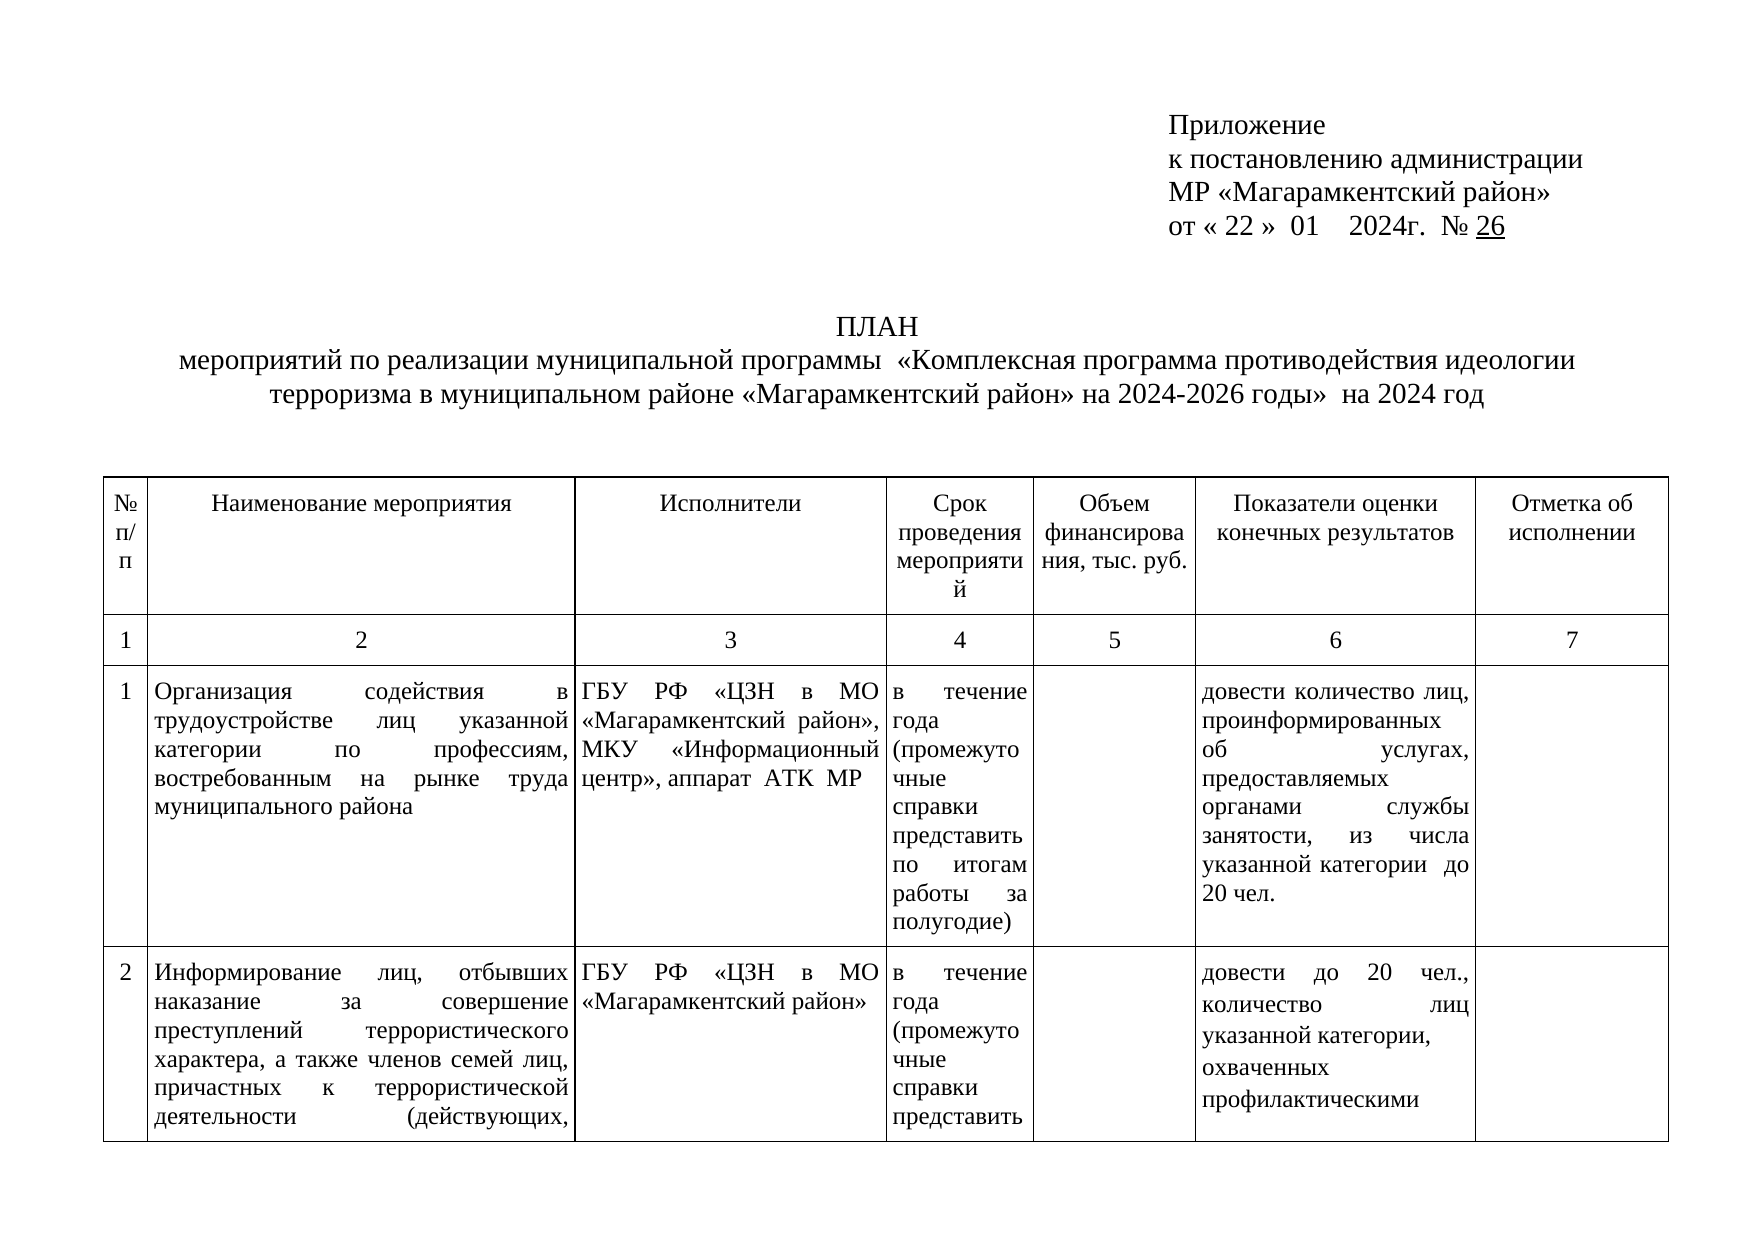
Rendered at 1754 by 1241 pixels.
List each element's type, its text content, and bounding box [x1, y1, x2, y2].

table_header Исполнители [576, 478, 886, 614]
table_header Объем финансирования, тыс. руб. [1034, 478, 1195, 614]
table_header Показатели оценки конечных результатов [1196, 478, 1475, 614]
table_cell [148, 947, 574, 1141]
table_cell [1196, 947, 1475, 1141]
table_cell [1476, 666, 1668, 946]
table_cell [887, 947, 1033, 1141]
table_cell 2 [148, 615, 574, 665]
title мероприятий по реализации муниципальной программы «Комплексная программа противодействия идеологии терроризма в муниципальном районе «Магарамкентский район» на 2024-2026 годы» на 2024 год [118, 342, 1636, 409]
table_cell ГБУ РФ «ЦЗН в МО «Магарамкентский район», МКУ «Информационный центр», аппарат АТК МР [576, 666, 886, 946]
table_cell в течение года (промежуточные справки представить по итогам работы за полугодие) [887, 666, 1033, 946]
table_header Отметка об исполнении [1476, 478, 1668, 614]
table_cell 1 [104, 615, 147, 665]
table_cell [1476, 947, 1668, 1141]
table_cell 3 [576, 615, 886, 665]
table_cell 4 [887, 615, 1033, 665]
table_header № п/п [104, 478, 147, 614]
table_cell 7 [1476, 615, 1668, 665]
table_cell 5 [1034, 615, 1195, 665]
text от « 22 » 01 2024г. № 26 [118, 208, 1636, 242]
table_cell 6 [1196, 615, 1475, 665]
text МР «Магарамкентский район» [118, 174, 1636, 208]
table_cell 2 [104, 947, 147, 1141]
table_header Наименование мероприятия [148, 478, 574, 614]
table_cell 1 [104, 666, 147, 946]
text Приложение [118, 107, 1636, 141]
table_header Срок проведения мероприятий [887, 478, 1033, 614]
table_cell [576, 947, 886, 1141]
table_cell [1034, 947, 1195, 1141]
table_cell довести количество лиц, проинформированных об услугах, предоставляемых органами службы занятости, из числа указанной категории до 20 чел. [1196, 666, 1475, 946]
table_cell Организация содействия в трудоустройстве лиц указанной категории по профессиям, востребованным на рынке труда муниципального района [148, 666, 574, 946]
text к постановлению администрации [118, 141, 1636, 174]
text ПЛАН [118, 309, 1636, 342]
table_cell [1034, 666, 1195, 946]
